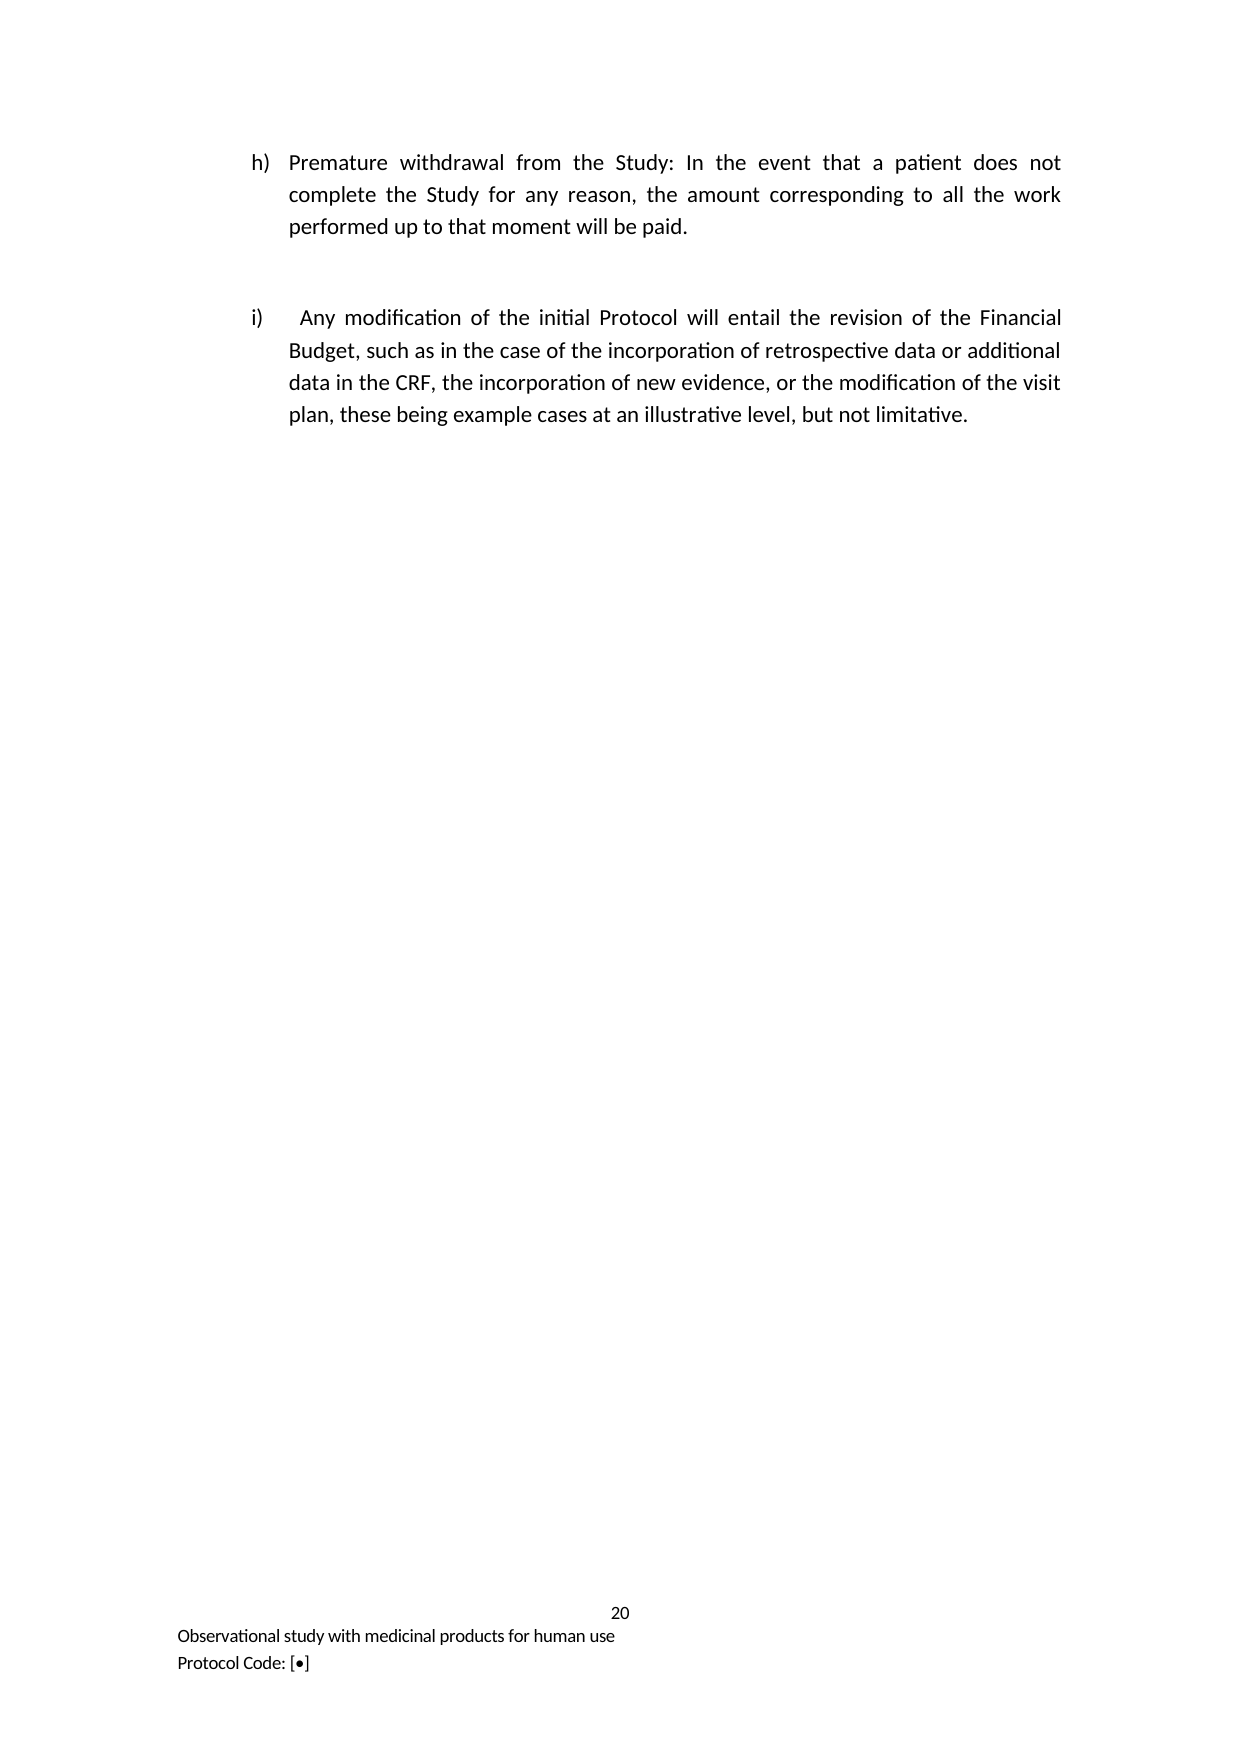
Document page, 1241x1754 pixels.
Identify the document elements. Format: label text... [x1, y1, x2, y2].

list Any modification of the initial Protocol will entail the revision of the Financial Budget, such as in the case of the incorporation of retrospective data or additional data in the CRF, the incorporation of new evidence, or the modification of the visit plan, these being example cases at an illustrative level, but not limitative. [251, 303, 1063, 428]
list Premature withdrawal from the Study: In the event that a patient does not complete the Study for any reason, the amount corresponding to all the work performed up to that moment will be paid. [251, 148, 1063, 240]
